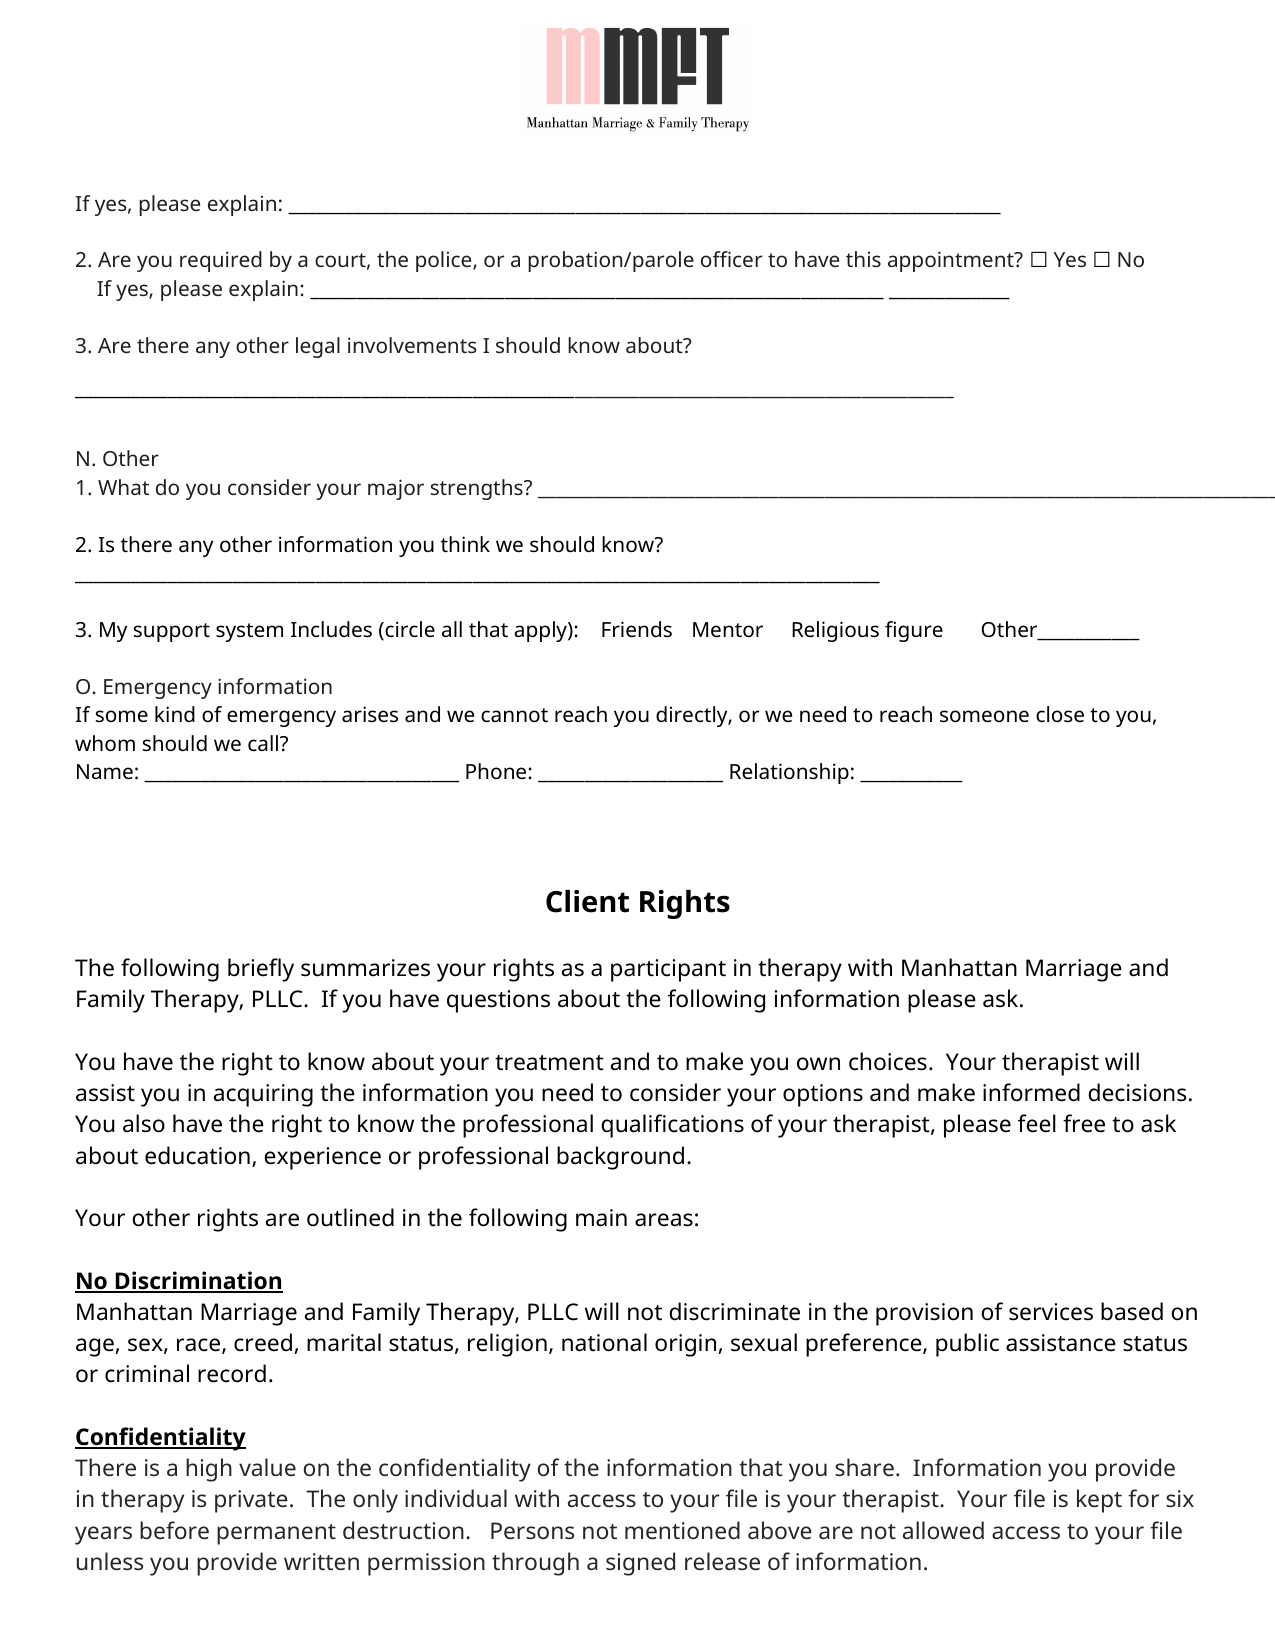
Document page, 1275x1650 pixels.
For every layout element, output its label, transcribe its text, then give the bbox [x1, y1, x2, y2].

text N. Other [75, 444, 1275, 473]
text 2. Are you required by a court, the police, or a probation/parole officer to have this appointment? ☐ Yes ☐ No [75, 246, 1275, 274]
text Confidentiality [75, 1421, 1200, 1452]
text No Discrimination [75, 1265, 1200, 1296]
text Name: __________________________________ Phone: ____________________ Relationship: ___________ [75, 757, 1275, 786]
subtitle Client Rights [75, 881, 1200, 921]
text You have the right to know about your treatment and to make you own choices. Your therapist will assist you in acquiring the information you need to consider your options and make informed decisions. You also have the right to know the professional qualifications of your therapist, please feel free to ask about education, experience or professional background. [75, 1046, 1200, 1171]
text 3. Are there any other legal involvements I should know about? _______________________________________________________________________________________________ [75, 331, 1275, 402]
text If yes, please explain: _____________________________________________________________________________ [75, 189, 1275, 217]
text 2. Is there any other information you think we should know? _______________________________________________________________________________________ [75, 530, 1275, 587]
picture [521, 22, 754, 139]
text Your other rights are outlined in the following main areas: [75, 1202, 1200, 1233]
text If yes, please explain: ______________________________________________________________ _____________ [75, 274, 1275, 302]
text 3. My support system Includes (circle all that apply): Friends Mentor Religious figure Other___________ [75, 615, 1275, 643]
text If some kind of emergency arises and we cannot reach you directly, or we need to reach someone close to you, [75, 700, 1275, 729]
text 1. What do you consider your major strengths? _______________________________________________________________________________________ [75, 473, 1275, 501]
text Manhattan Marriage and Family Therapy, PLLC will not discriminate in the provision of services based on age, sex, race, creed, marital status, religion, national origin, sexual preference, public assistance status or criminal record. [75, 1296, 1200, 1390]
text O. Emergency information [75, 672, 1275, 700]
text The following briefly summarizes your rights as a participant in therapy with Manhattan Marriage and Family Therapy, PLLC. If you have questions about the following information please ask. [75, 952, 1200, 1015]
text There is a high value on the confidentiality of the information that you share. Information you provide in therapy is private. The only individual with access to your file is your therapist. Your file is kept for six years before permanent destruction. Persons not mentioned above are not allowed access to your file unless you provide written permission through a signed release of information. [75, 1452, 1200, 1577]
text whom should we call? [75, 729, 1275, 757]
